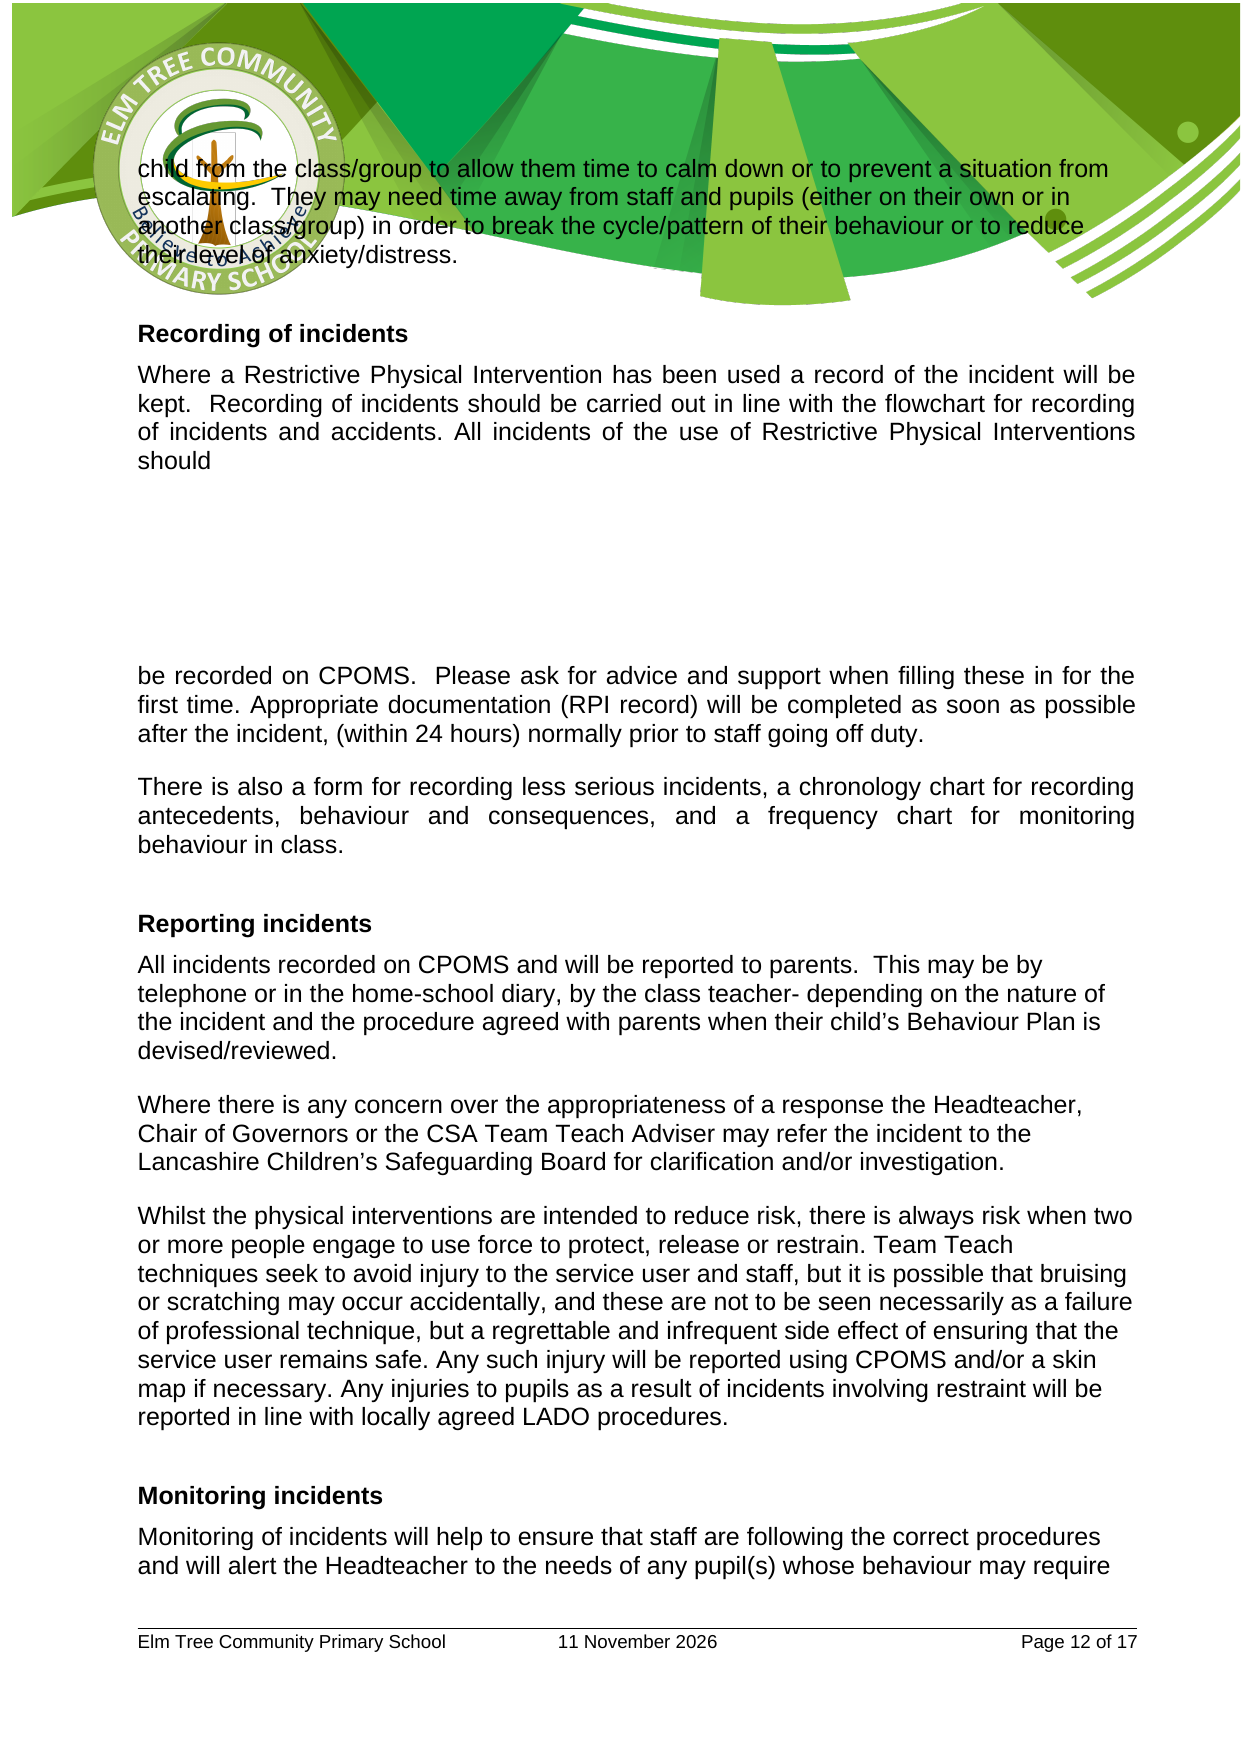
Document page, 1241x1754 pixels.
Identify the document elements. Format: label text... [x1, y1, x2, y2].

text Where there is any concern over the appropriateness of a response the Headteacher, Chair of Governors or the CSA Team Teach Adviser may refer the incident to the Lancashire Children’s Safeguarding Board for clarification and/or investigation. [137, 1090, 1137, 1176]
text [137, 153, 1137, 268]
text All incidents recorded on CPOMS and will be reported to parents. This may be by telephone or in the home-school diary, by the class teacher- depending on the nature of the incident and the procedure agreed with parents when their child’s Behaviour Plan is devised/reviewed. [137, 950, 1137, 1065]
subtitle Reporting incidents [137, 908, 1137, 937]
list be recorded on CPOMS. Please ask for advice and support when filling these in for the first time. Appropriate documentation (RPI record) will be completed as soon as possible after the incident, (within 24 hours) normally prior to staff going off duty. [137, 661, 1137, 747]
list There is also a form for recording less serious incidents, a chronology chart for recording antecedents, behaviour and consequences, and a frequency chart for monitoring behaviour in class. [137, 772, 1137, 858]
subtitle Recording of incidents [137, 318, 1137, 347]
subtitle Monitoring incidents [137, 1481, 1137, 1510]
list Where a Restrictive Physical Intervention has been used a record of the incident will be kept. Recording of incidents should be carried out in line with the flowchart for recording of incidents and accidents. All incidents of the use of Restrictive Physical Interventions should [137, 360, 1137, 475]
picture [12, 3, 1241, 316]
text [137, 1522, 1137, 1580]
text Whilst the physical interventions are intended to reduce risk, there is always risk when two or more people engage to use force to protect, release or restrain. Team Teach techniques seek to avoid injury to the service user and staff, but it is possible that bruising or scratching may occur accidentally, and these are not to be seen necessarily as a failure of professional technique, but a regrettable and infrequent side effect of ensuring that the service user remains safe. Any such injury will be reported using CPOMS and/or a skin map if necessary. Any injuries to pupils as a result of incidents involving restraint will be reported in line with locally agreed LADO procedures. [137, 1201, 1137, 1431]
